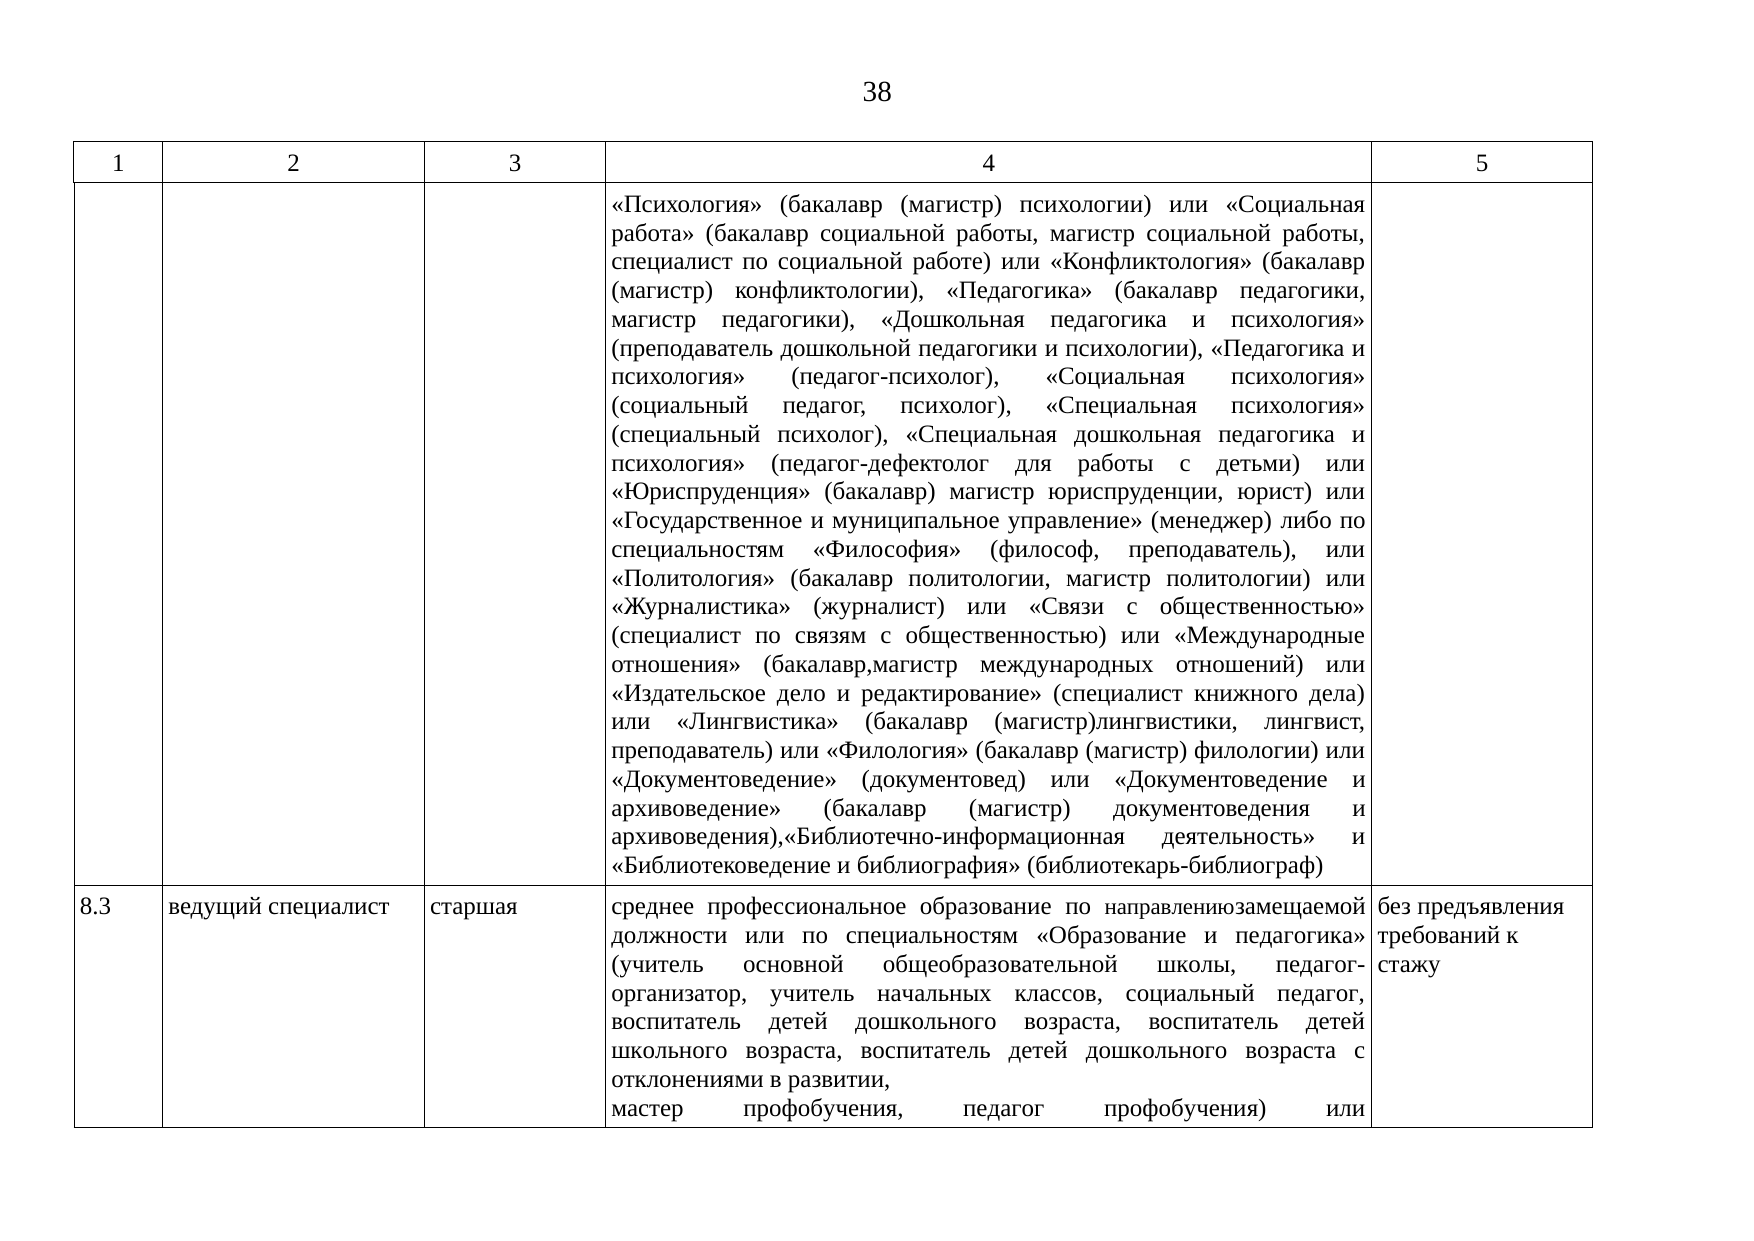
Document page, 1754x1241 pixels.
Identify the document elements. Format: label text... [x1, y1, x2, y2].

table_cell ведущий специалист [163, 886, 424, 1127]
table_cell [1372, 183, 1592, 884]
table_cell 4 [606, 142, 1371, 182]
table_cell [425, 183, 605, 884]
table_cell 1 [74, 142, 162, 182]
table_cell старшая [425, 886, 605, 1127]
table_cell 2 [163, 142, 424, 182]
table_cell [75, 183, 162, 884]
table_cell «Психология» (бакалавр (магистр) психологии) или «Социальная работа» (бакалавр социальной работы, магистр социальной работы, специалист по социальной работе) или «Конфликтология» (бакалавр (магистр) конфликтологии), «Педагогика» (бакалавр педагогики, магистр педагогики), «Дошкольная педагогика и психология» (преподаватель дошкольной педагогики и психологии), «Педагогика и психология» (педагог-психолог), «Социальная психология» (социальный педагог, психолог), «Специальная психология» (специальный психолог), «Специальная дошкольная педагогика и психология» (педагог-дефектолог для работы с детьми) или «Юриспруденция» (бакалавр) магистр юриспруденции, юрист) или «Государственное и муниципальное управление» (менеджер) либо по специальностям «Философия» (философ, преподаватель), или «Политология» (бакалавр политологии, магистр политологии) или «Журналистика» (журналист) или «Связи с общественностью» (специалист по связям с общественностью) или «Международные отношения» (бакалавр,магистр международных отношений) или «Издательское дело и редактирование» (специалист книжного дела) или «Лингвистика» (бакалавр (магистр)лингвистики, лингвист, преподаватель) или «Филология» (бакалавр (магистр) филологии) или «Документоведение» (документовед) или «Документоведение и архивоведение» (бакалавр (магистр) документоведения и архивоведения),«Библиотечно-информационная деятельность» и «Библиотековедение и библиография» (библиотекарь-библиограф) [606, 183, 1371, 884]
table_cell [606, 886, 1371, 1127]
table_cell 5 [1372, 142, 1592, 182]
table_cell 3 [425, 142, 605, 182]
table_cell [1372, 886, 1592, 1127]
table_cell 8.3 [75, 886, 162, 1127]
table_cell [163, 183, 424, 884]
